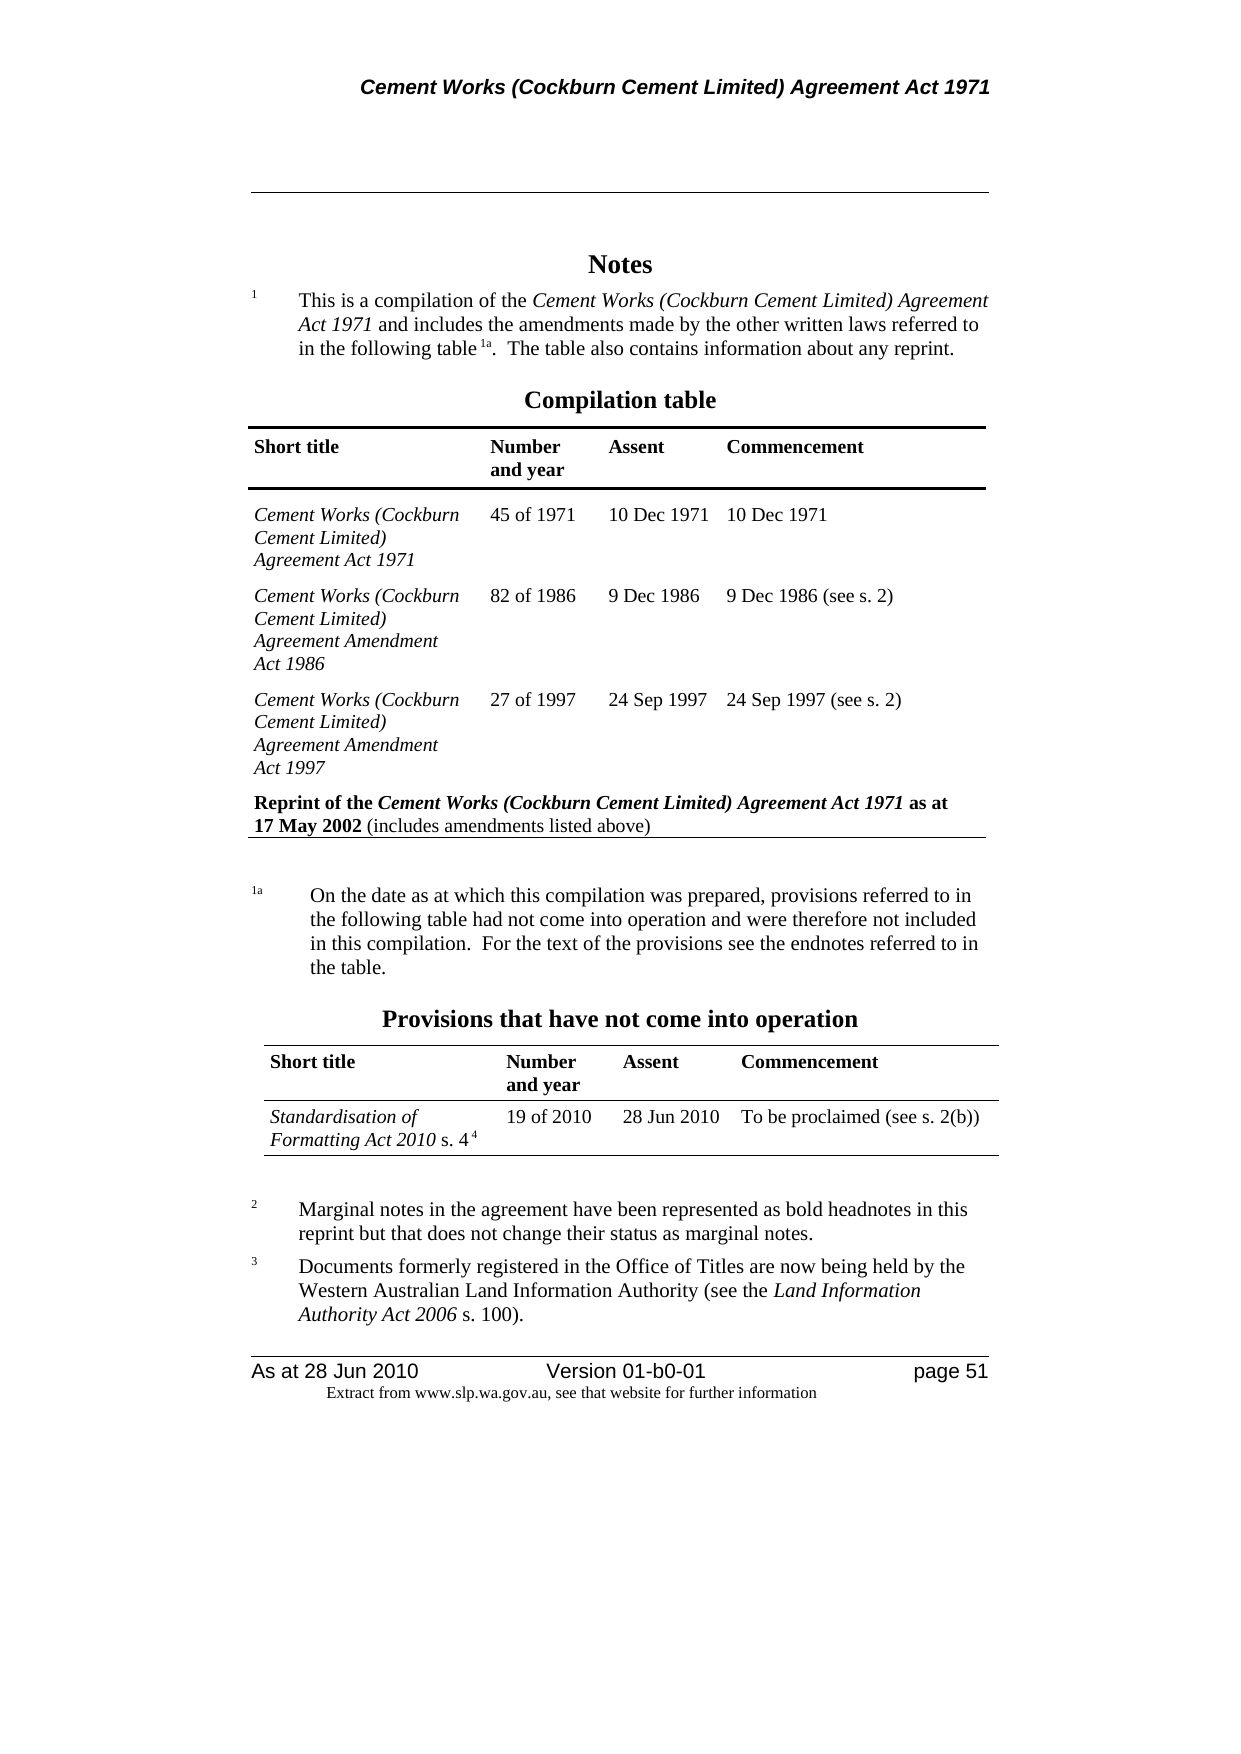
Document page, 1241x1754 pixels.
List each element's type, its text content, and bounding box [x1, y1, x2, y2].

table_cell Cement Works (Cockburn Cement Limited) Agreement Amendment Act 1997 [248, 675, 484, 779]
table_cell 10 Dec 1971 [721, 490, 986, 571]
table_header Commencement [721, 429, 986, 487]
table_cell Standardisation of Formatting Act 2010 s. 4 4 [264, 1101, 500, 1155]
table_cell 24 Sep 1997 (see s. 2) [721, 675, 986, 779]
table_cell 45 of 1971 [484, 490, 602, 571]
table_cell Reprint of the Cement Works (Cockburn Cement Limited) Agreement Act 1971 as at 17 May 2002 (includes amendments listed above) [248, 779, 986, 837]
text 1 This is a compilation of the Cement Works (Cockburn Cement Limited) Agreement Act 1971 and includes the amendments made by the other written laws referred to in the following table 1a. The table also contains information about any reprint. [251, 287, 989, 360]
table_header Assent [603, 429, 721, 487]
subtitle Provisions that have not come into operation [251, 1004, 989, 1033]
table_header Number and year [500, 1046, 617, 1100]
text 2 Marginal notes in the agreement have been represented as bold headnotes in this reprint but that does not change their status as marginal notes. [251, 1197, 989, 1245]
table_cell 82 of 1986 [484, 571, 602, 675]
table_cell Cement Works (Cockburn Cement Limited) Agreement Amendment Act 1986 [248, 571, 484, 675]
subtitle Notes [251, 248, 989, 279]
table_header Assent [617, 1046, 735, 1100]
table_cell Cement Works (Cockburn Cement Limited) Agreement Act 1971 [248, 490, 484, 571]
text 3 Documents formerly registered in the Office of Titles are now being held by the Western Australian Land Information Authority (see the Land Information Authority Act 2006 s. 100). [251, 1253, 989, 1326]
table_cell 27 of 1997 [484, 675, 602, 779]
table_cell 19 of 2010 [500, 1101, 617, 1155]
table_cell 28 Jun 2010 [617, 1101, 735, 1155]
subtitle Compilation table [251, 385, 989, 413]
table_cell 10 Dec 1971 [603, 490, 721, 571]
table_cell 9 Dec 1986 (see s. 2) [721, 571, 986, 675]
table_header Short title [264, 1046, 500, 1100]
table_header Number and year [484, 429, 602, 487]
table_cell 9 Dec 1986 [603, 571, 721, 675]
table_cell To be proclaimed (see s. 2(b)) [735, 1101, 999, 1155]
table_header Short title [248, 429, 484, 487]
table_cell 24 Sep 1997 [603, 675, 721, 779]
text 1a On the date as at which this compilation was prepared, provisions referred to in the following table had not come into operation and were therefore not included in this compilation. For the text of the provisions see the endnotes referred to in the table. [251, 883, 989, 979]
table_header Commencement [735, 1046, 999, 1100]
